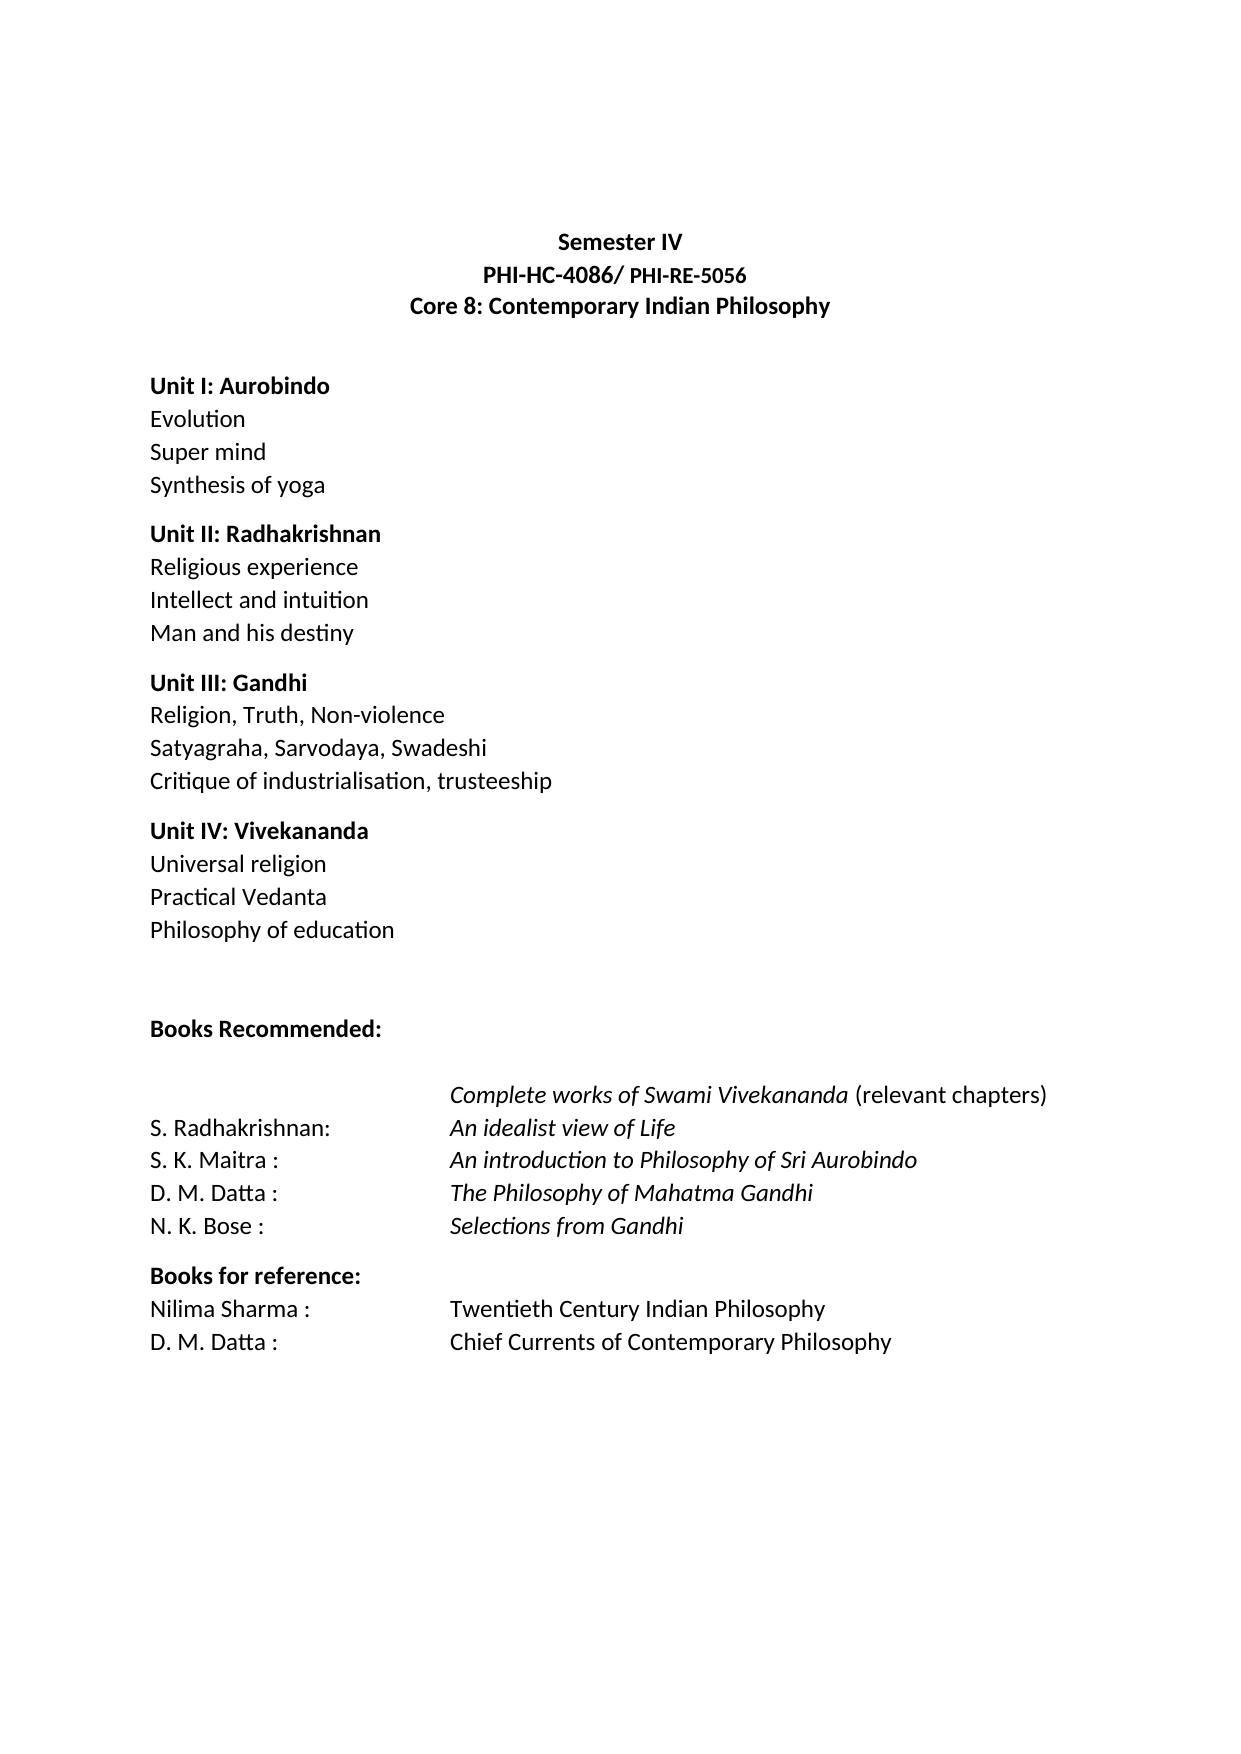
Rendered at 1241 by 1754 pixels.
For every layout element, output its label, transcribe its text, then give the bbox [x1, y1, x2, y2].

text Books for reference: Nilima Sharma : Twentieth Century Indian Philosophy D. M. Datta : Chief Currents of Contemporary Philosophy [150, 1260, 1090, 1356]
text Unit III: Gandhi Religion, Truth, Non-violence Satyagraha, Sarvodaya, Swadeshi Critique of industrialisation, trusteeship [150, 667, 1090, 796]
text Unit IV: Vivekananda Universal religion Practical Vedanta Philosophy of education [150, 815, 1090, 944]
text Complete works of Swami Vivekananda (relevant chapters) [450, 1046, 1090, 1109]
text Semester IV [150, 226, 1090, 257]
text S. Radhakrishnan: An idealist view of Life S. K. Maitra : An introduction to Philosophy of Sri Aurobindo D. M. Datta : The Philosophy of Mahatma Gandhi N. K. Bose : Selections from Gandhi [150, 1112, 1090, 1241]
text Unit II: Radhakrishnan Religious experience Intellect and intuition Man and his destiny [150, 518, 1090, 648]
text Unit I: Aurobindo Evolution Super mind Synthesis of yoga [150, 370, 1090, 499]
text PHI-HC-4086/ PHI-RE-5056 Core 8: Contemporary Indian Philosophy [150, 259, 1090, 320]
text Books Recommended: [150, 1013, 1090, 1043]
